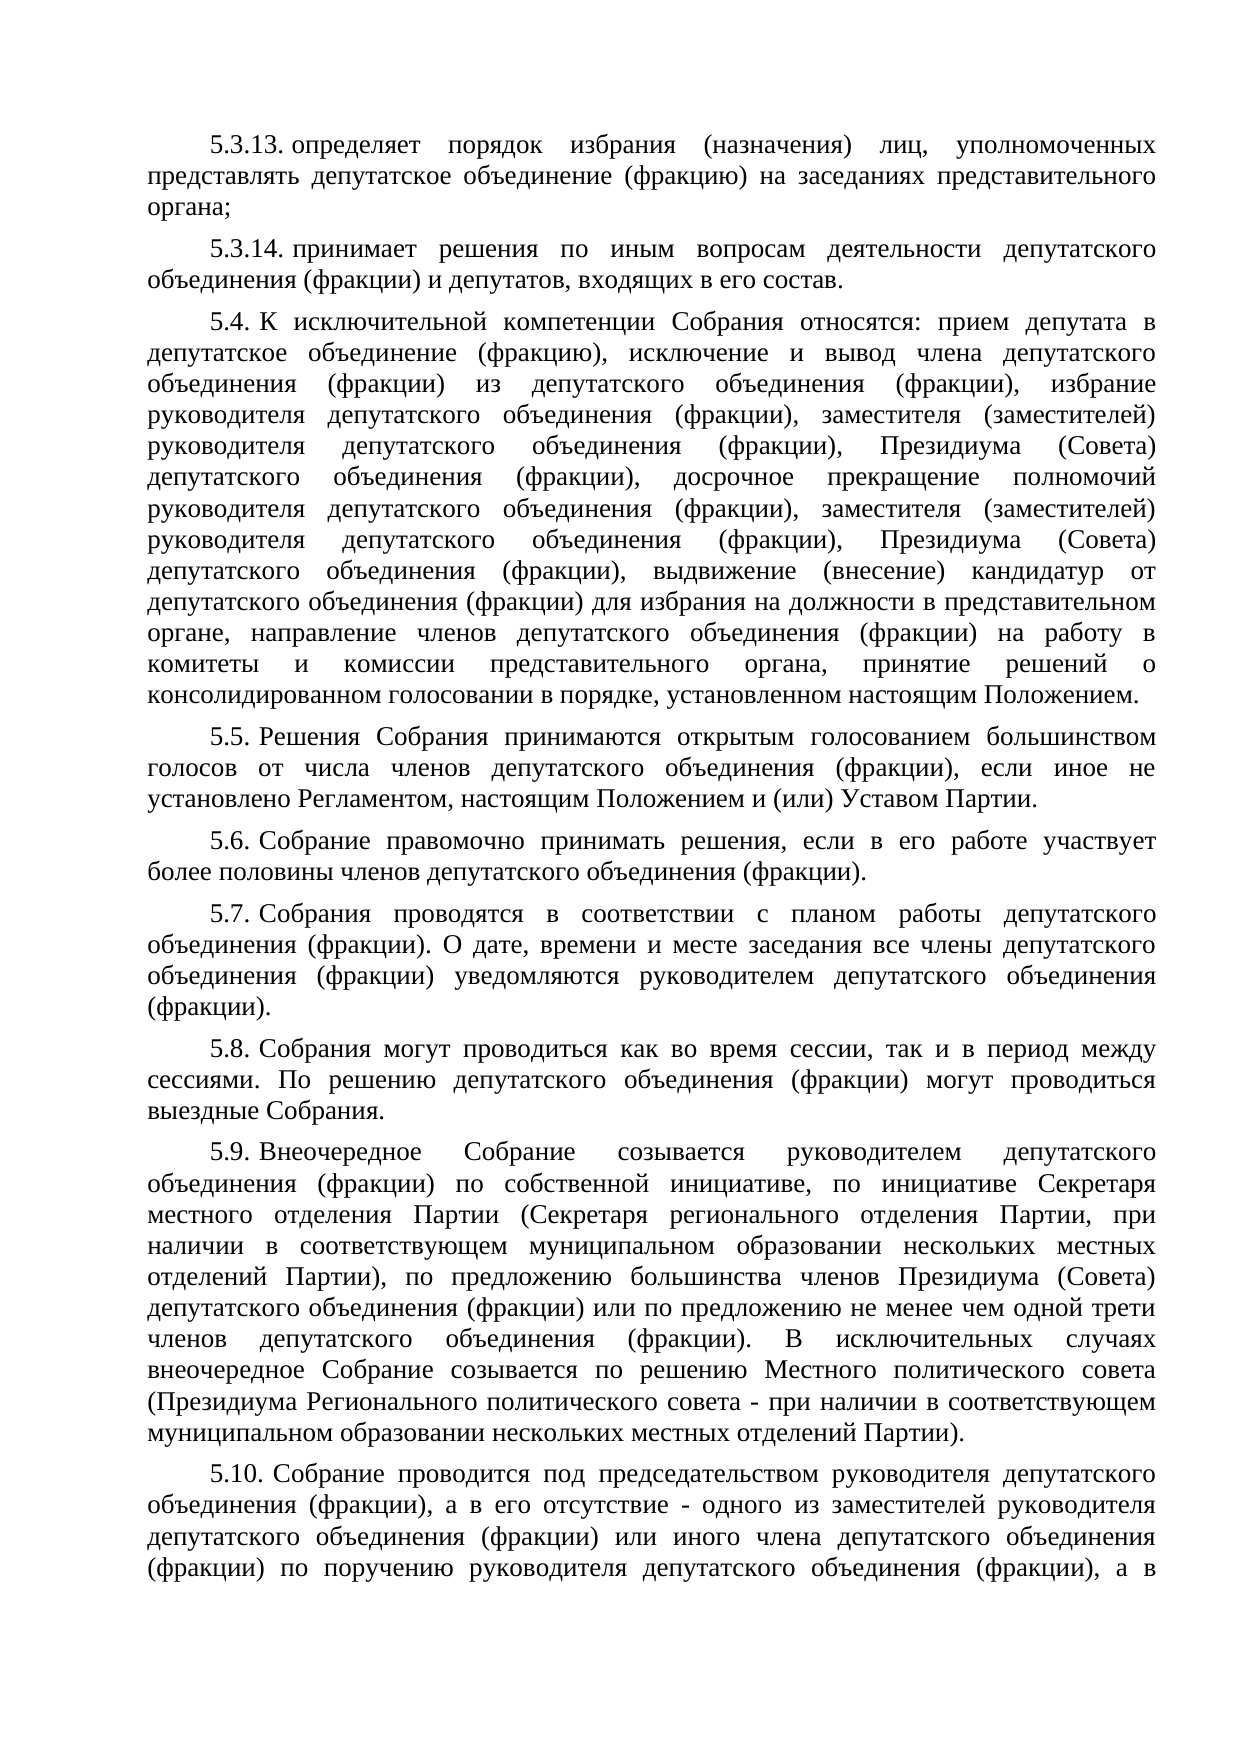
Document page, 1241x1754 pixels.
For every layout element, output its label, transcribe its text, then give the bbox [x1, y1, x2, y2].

list Собрания могут проводиться как во время сессии, так и в период между сессиями. По решению депутатского объединения (фракции) могут проводиться выездные Собрания. [147, 1032, 1157, 1125]
list Собрания проводятся в соответствии с планом работы депутатского объединения (фракции). О дате, времени и месте заседания все члены депутатского объединения (фракции) уведомляются руководителем депутатского объединения (фракции). [147, 897, 1157, 1021]
list Внеочередное Собрание созывается руководителем депутатского объединения (фракции) по собственной инициативе, по инициативе Секретаря местного отделения Партии (Секретаря регионального отделения Партии, при наличии в соответствующем муниципальном образовании нескольких местных отделений Партии), по предложению большинства членов Президиума (Совета) депутатского объединения (фракции) или по предложению не менее чем одной трети членов депутатского объединения (фракции). В исключительных случаях внеочередное Собрание созывается по решению Местного политического совета (Президиума Регионального политического совета - при наличии в соответствующем муниципальном образовании нескольких местных отделений Партии). [147, 1136, 1157, 1447]
list К исключительной компетенции Собрания относятся: прием депутата в депутатское объединение (фракцию), исключение и вывод члена депутатского объединения (фракции) из депутатского объединения (фракции), избрание руководителя депутатского объединения (фракции), заместителя (заместителей) руководителя депутатского объединения (фракции), Президиума (Совета) депутатского объединения (фракции), досрочное прекращение полномочий руководителя депутатского объединения (фракции), заместителя (заместителей) руководителя депутатского объединения (фракции), Президиума (Совета) депутатского объединения (фракции), выдвижение (внесение) кандидатур от депутатского объединения (фракции) для избрания на должности в представительном органе, направление членов депутатского объединения (фракции) на работу в комитеты и комиссии представительного органа, принятие решений о консолидированном голосовании в порядке, установленном настоящим Положением. [147, 305, 1157, 710]
list принимает решения по иным вопросам деятельности депутатского объединения (фракции) и депутатов, входящих в его состав. [147, 232, 1157, 294]
list Решения Собрания принимаются открытым голосованием большинством голосов от числа членов депутатского объединения (фракции), если иное не установлено Регламентом, настоящим Положением и (или) Уставом Партии. [147, 720, 1157, 813]
list Собрание правомочно принимать решения, если в его работе участвует более половины членов депутатского объединения (фракции). [147, 824, 1157, 886]
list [147, 1457, 1157, 1582]
list определяет порядок избрания (назначения) лиц, уполномоченных представлять депутатское объединение (фракцию) на заседаниях представительного органа; [147, 128, 1157, 222]
